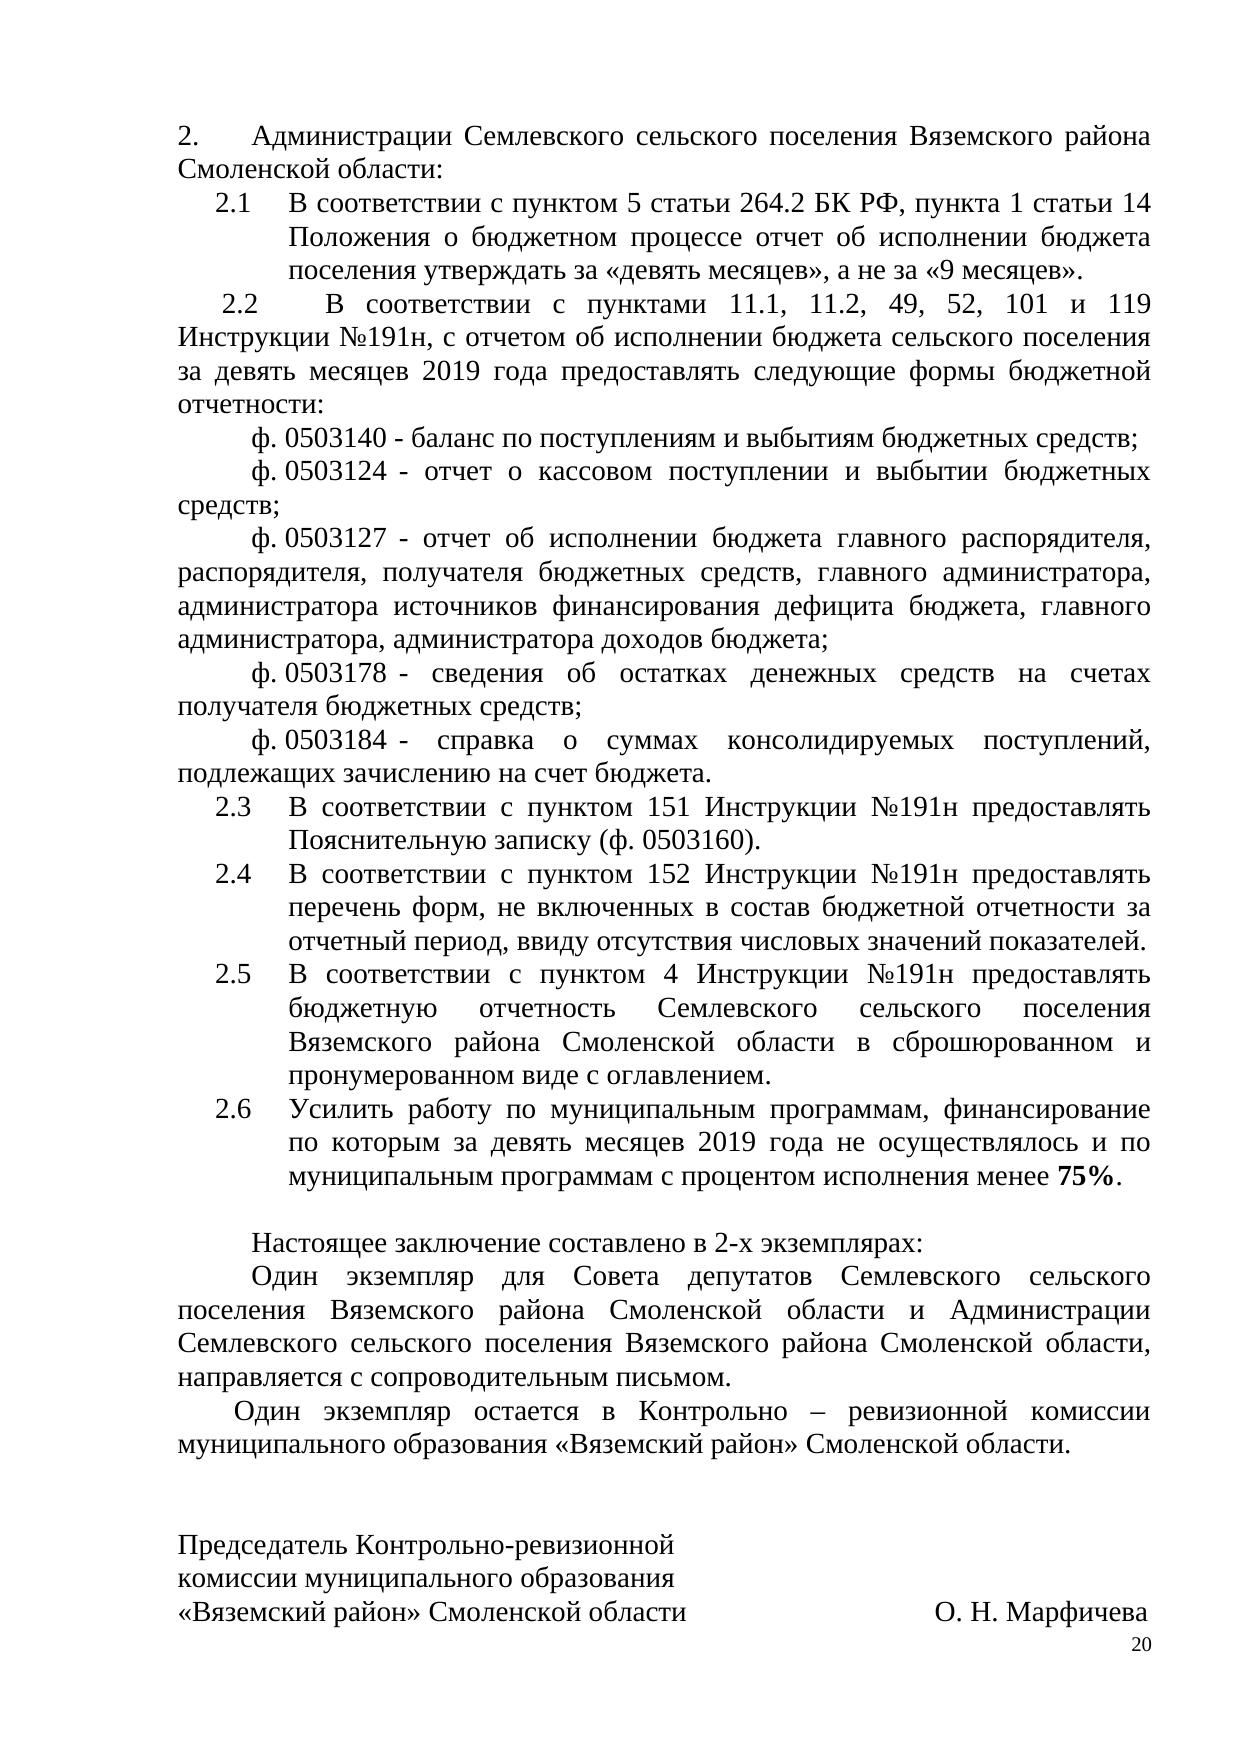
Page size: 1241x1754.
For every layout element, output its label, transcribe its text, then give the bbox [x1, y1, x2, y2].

list В соответствии с пунктом 4 Инструкции №191н предоставлять бюджетную отчетность Семлевского сельского поселения Вяземского района Смоленской области в сброшюрованном и пронумерованном виде с оглавлением. [215, 957, 1152, 1091]
text Один экземпляр для Совета депутатов Семлевского сельского поселения Вяземского района Смоленской области и Администрации Семлевского сельского поселения Вяземского района Смоленской области, направляется с сопроводительным письмом. [177, 1258, 1152, 1393]
list Администрации Семлевского сельского поселения Вяземского района Смоленской области: [177, 118, 1152, 185]
text комиссии муниципального образования [177, 1560, 1152, 1594]
text ф. 0503184 - справка о суммах консолидируемых поступлений, подлежащих зачислению на счет бюджета. [177, 722, 1152, 789]
text Один экземпляр остается в Контрольно – ревизионной комиссии муниципального образования «Вяземский район» Смоленской области. [177, 1393, 1152, 1460]
text Председатель Контрольно-ревизионной [177, 1527, 1152, 1560]
text ф. 0503124 - отчет о кассовом поступлении и выбытии бюджетных средств; [177, 453, 1152, 521]
text ф. 0503127 - отчет об исполнении бюджета главного распорядителя, распорядителя, получателя бюджетных средств, главного администратора, администратора источников финансирования дефицита бюджета, главного администратора, администратора доходов бюджета; [177, 521, 1152, 655]
text Настоящее заключение составлено в 2-х экземплярах: [177, 1225, 1152, 1258]
text «Вяземский район» Смоленской области О. Н. Марфичева [177, 1594, 1152, 1627]
list В соответствии с пунктом 151 Инструкции №191н предоставлять Пояснительную записку (ф. 0503160). [215, 789, 1152, 856]
text ф. 0503140 - баланс по поступлениям и выбытиям бюджетных средств; [177, 420, 1152, 453]
text ф. 0503178 - сведения об остатках денежных средств на счетах получателя бюджетных средств; [177, 655, 1152, 722]
list В соответствии с пунктами 11.1, 11.2, 49, 52, 101 и 119 Инструкции №191н, с отчетом об исполнении бюджета сельского поселения за девять месяцев 2019 года предоставлять следующие формы бюджетной отчетности: [177, 286, 1152, 420]
list В соответствии с пунктом 5 статьи 264.2 БК РФ, пункта 1 статьи 14 Положения о бюджетном процессе отчет об исполнении бюджета поселения утверждать за «девять месяцев», а не за «9 месяцев». [215, 185, 1152, 286]
list Усилить работу по муниципальным программам, финансирование по которым за девять месяцев 2019 года не осуществлялось и по муниципальным программам с процентом исполнения менее 75%. [215, 1091, 1152, 1191]
list В соответствии с пунктом 152 Инструкции №191н предоставлять перечень форм, не включенных в состав бюджетной отчетности за отчетный период, ввиду отсутствия числовых значений показателей. [215, 856, 1152, 957]
